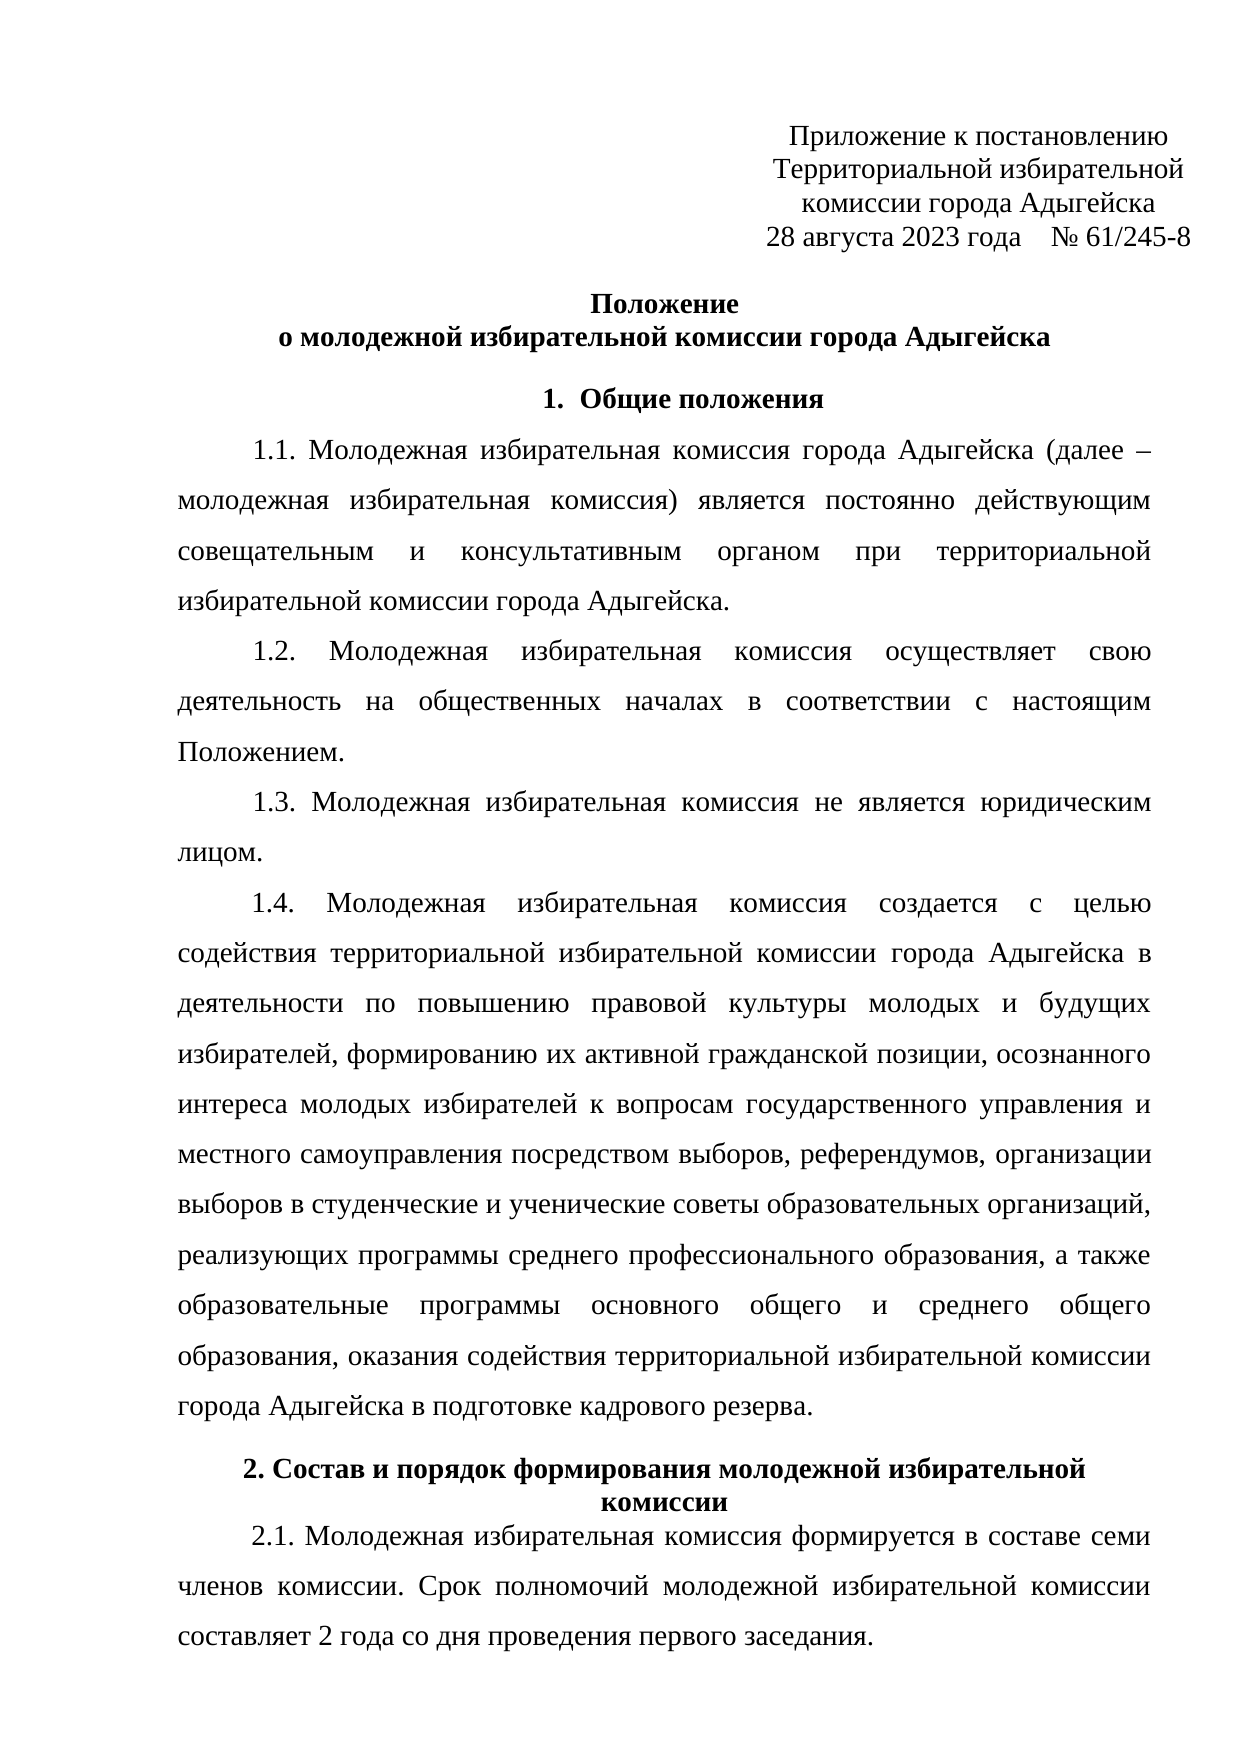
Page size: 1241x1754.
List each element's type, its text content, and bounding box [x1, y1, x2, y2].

text 2. Состав и порядок формирования молодежной избирательной комиссии [177, 1451, 1152, 1518]
list Общие положения [214, 382, 1152, 415]
text Положение [177, 286, 1152, 319]
text 1.3. Молодежная избирательная комиссия не является юридическим лицом. [177, 784, 1152, 868]
table_header Приложение к постановлению Территориальной избирательной комиссии города Адыгейска 28 августа 2023 года № 61/245-8 [705, 118, 1240, 252]
text 1.2. Молодежная избирательная комиссия осуществляет свою деятельность на общественных началах в соответствии с настоящим Положением. [177, 633, 1152, 767]
text 1.4. Молодежная избирательная комиссия создается с целью содействия территориальной избирательной комиссии города Адыгейска в деятельности по повышению правовой культуры молодых и будущих избирателей, формированию их активной гражданской позиции, осознанного интереса молодых избирателей к вопросам государственного управления и местного самоуправления посредством выборов, референдумов, организации выборов в студенческие и ученические советы образовательных организаций, реализующих программы среднего профессионального образования, а также образовательные программы основного общего и среднего общего образования, оказания содействия территориальной избирательной комиссии города Адыгейска в подготовке кадрового резерва. [177, 885, 1152, 1421]
text 1.1. Молодежная избирательная комиссия города Адыгейска (далее – молодежная избирательная комиссия) является постоянно действующим совещательным и консультативным органом при территориальной избирательной комиссии города Адыгейска. [177, 432, 1152, 616]
text 2.1. Молодежная избирательная комиссия формируется в составе семи членов комиссии. Срок полномочий молодежной избирательной комиссии составляет 2 года со дня проведения первого заседания. [177, 1518, 1152, 1652]
text о молодежной избирательной комиссии города Адыгейска [177, 319, 1152, 353]
